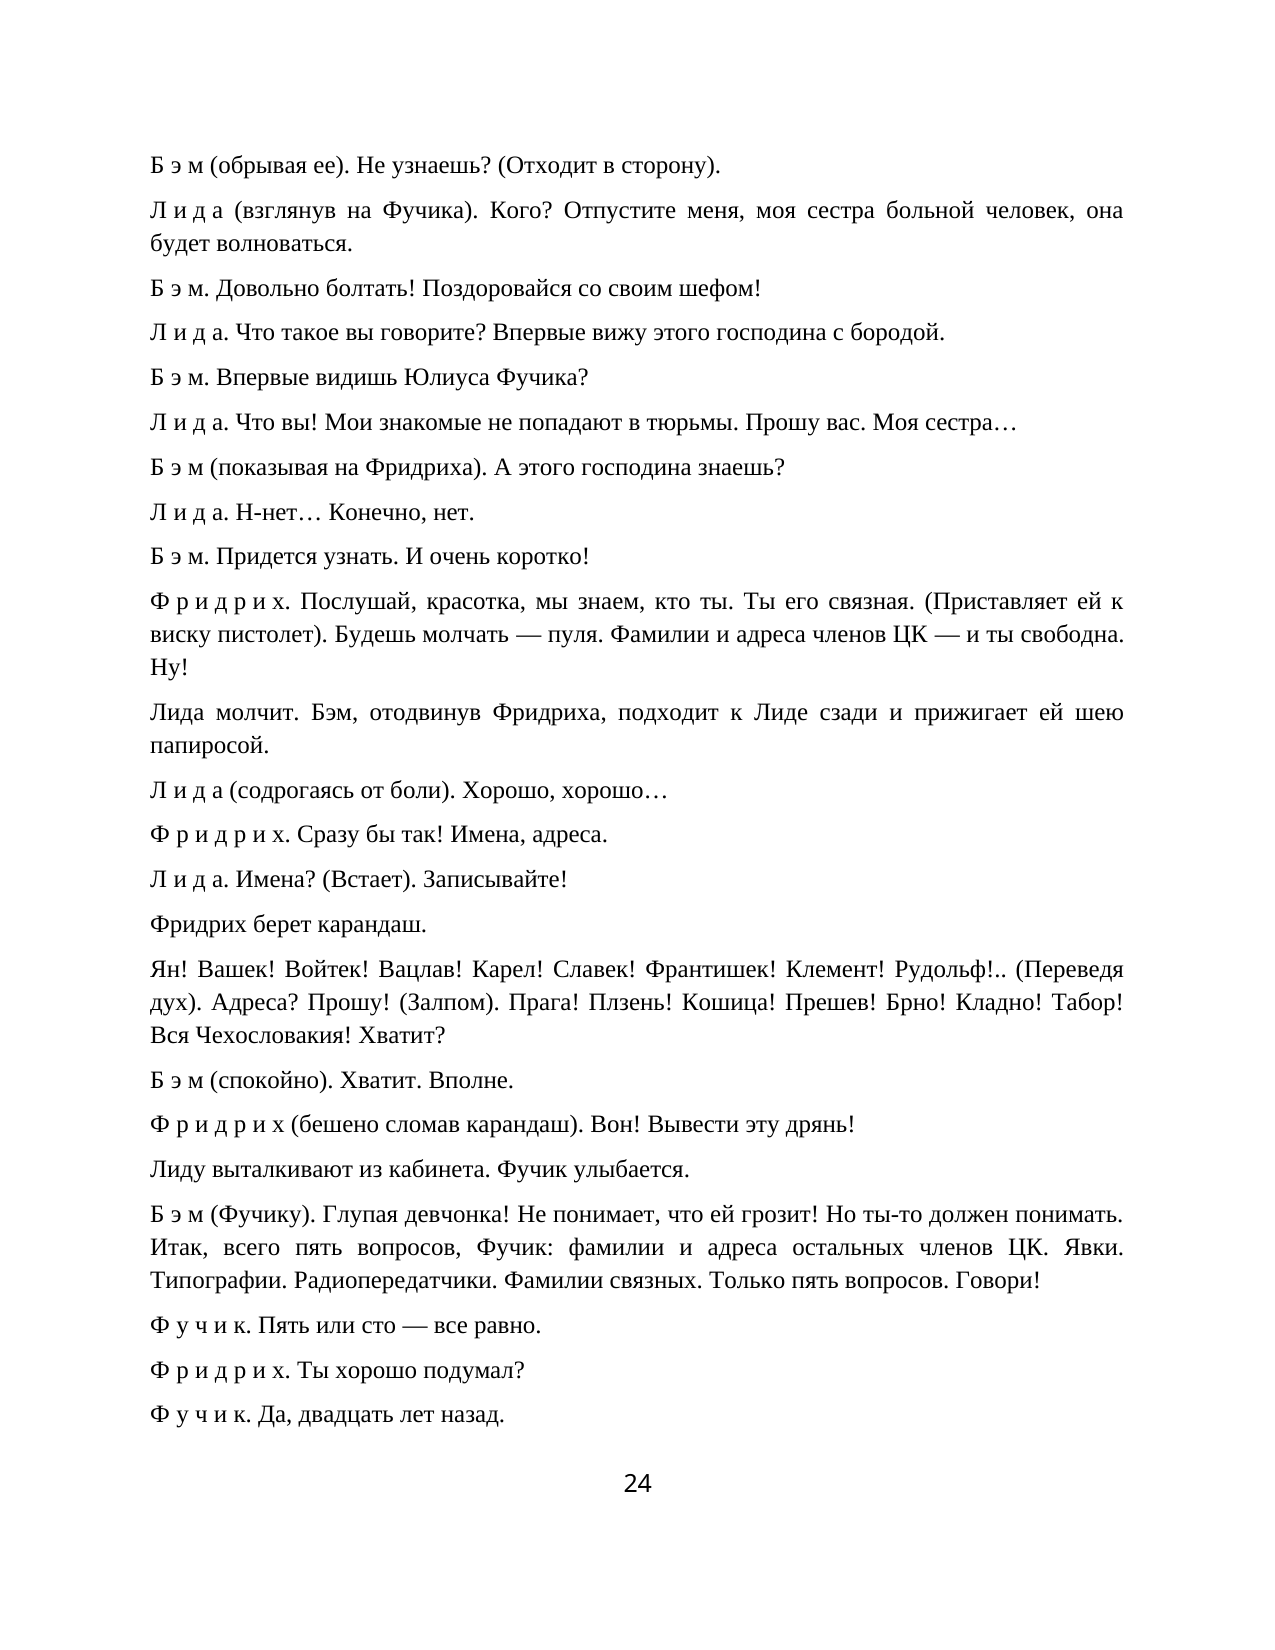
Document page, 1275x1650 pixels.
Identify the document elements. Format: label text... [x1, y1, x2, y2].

text Л и д а. Н-нет… Конечно, нет. [150, 497, 1125, 525]
text Б э м (обрывая ее). Не узнаешь? (Отходит в сторону). [150, 150, 1125, 179]
text Л и д а. Что такое вы говорите? Впервые вижу этого господина с бородой. [150, 317, 1125, 346]
text Б э м. Довольно болтать! Поздоровайся со своим шефом! [150, 273, 1125, 301]
text Лида молчит. Бэм, отодвинув Фридриха, подходит к Лиде сзади и прижигает ей шею папиросой. [150, 697, 1125, 759]
text Л и д а (содрогаясь от боли). Хорошо, хорошо… [150, 775, 1125, 803]
text Ф р и д р и х. Ты хорошо подумал? [150, 1355, 1125, 1383]
text Л и д а. Имена? (Встает). Записывайте! [150, 864, 1125, 893]
text Б э м (показывая на Фридриха). А этого господина знаешь? [150, 452, 1125, 481]
text Ф у ч и к. Пять или сто — все равно. [150, 1310, 1125, 1339]
text Ф у ч и к. Да, двадцать лет назад. [150, 1399, 1125, 1428]
text Ф р и д р и х (бешено сломав карандаш). Вон! Вывести эту дрянь! [150, 1109, 1125, 1138]
text Ян! Вашек! Войтек! Вацлав! Карел! Славек! Франтишек! Клемент! Рудольф!.. (Переведя дух). Адреса? Прошу! (Залпом). Прага! Плзень! Кошица! Прешев! Брно! Кладно! Табор! Вся Чехословакия! Хватит? [150, 954, 1125, 1049]
text Ф р и д р и х. Сразу бы так! Имена, адреса. [150, 819, 1125, 848]
text Лиду выталкивают из кабинета. Фучик улыбается. [150, 1154, 1125, 1183]
text Л и д а (взглянув на Фучика). Кого? Отпустите меня, моя сестра больной человек, она будет волноваться. [150, 195, 1125, 257]
text Б э м. Впервые видишь Юлиуса Фучика? [150, 362, 1125, 391]
text Фридрих берет карандаш. [150, 909, 1125, 938]
text Б э м. Придется узнать. И очень коротко! [150, 541, 1125, 570]
text Л и д а. Что вы! Мои знакомые не попадают в тюрьмы. Прошу вас. Моя сестра… [150, 407, 1125, 436]
text Б э м (Фучику). Глупая девчонка! Не понимает, что ей грозит! Но ты-то должен понимать. Итак, всего пять вопросов, Фучик: фамилии и адреса остальных членов ЦК. Явки. Типографии. Радиопередатчики. Фамилии связных. Только пять вопросов. Говори! [150, 1199, 1125, 1294]
text Ф р и д р и х. Послушай, красотка, мы знаем, кто ты. Ты его связная. (Приставляет ей к виску пистолет). Будешь молчать — пуля. Фамилии и адреса членов ЦК — и ты свободна. Ну! [150, 586, 1125, 681]
text Б э м (спокойно). Хватит. Вполне. [150, 1065, 1125, 1093]
